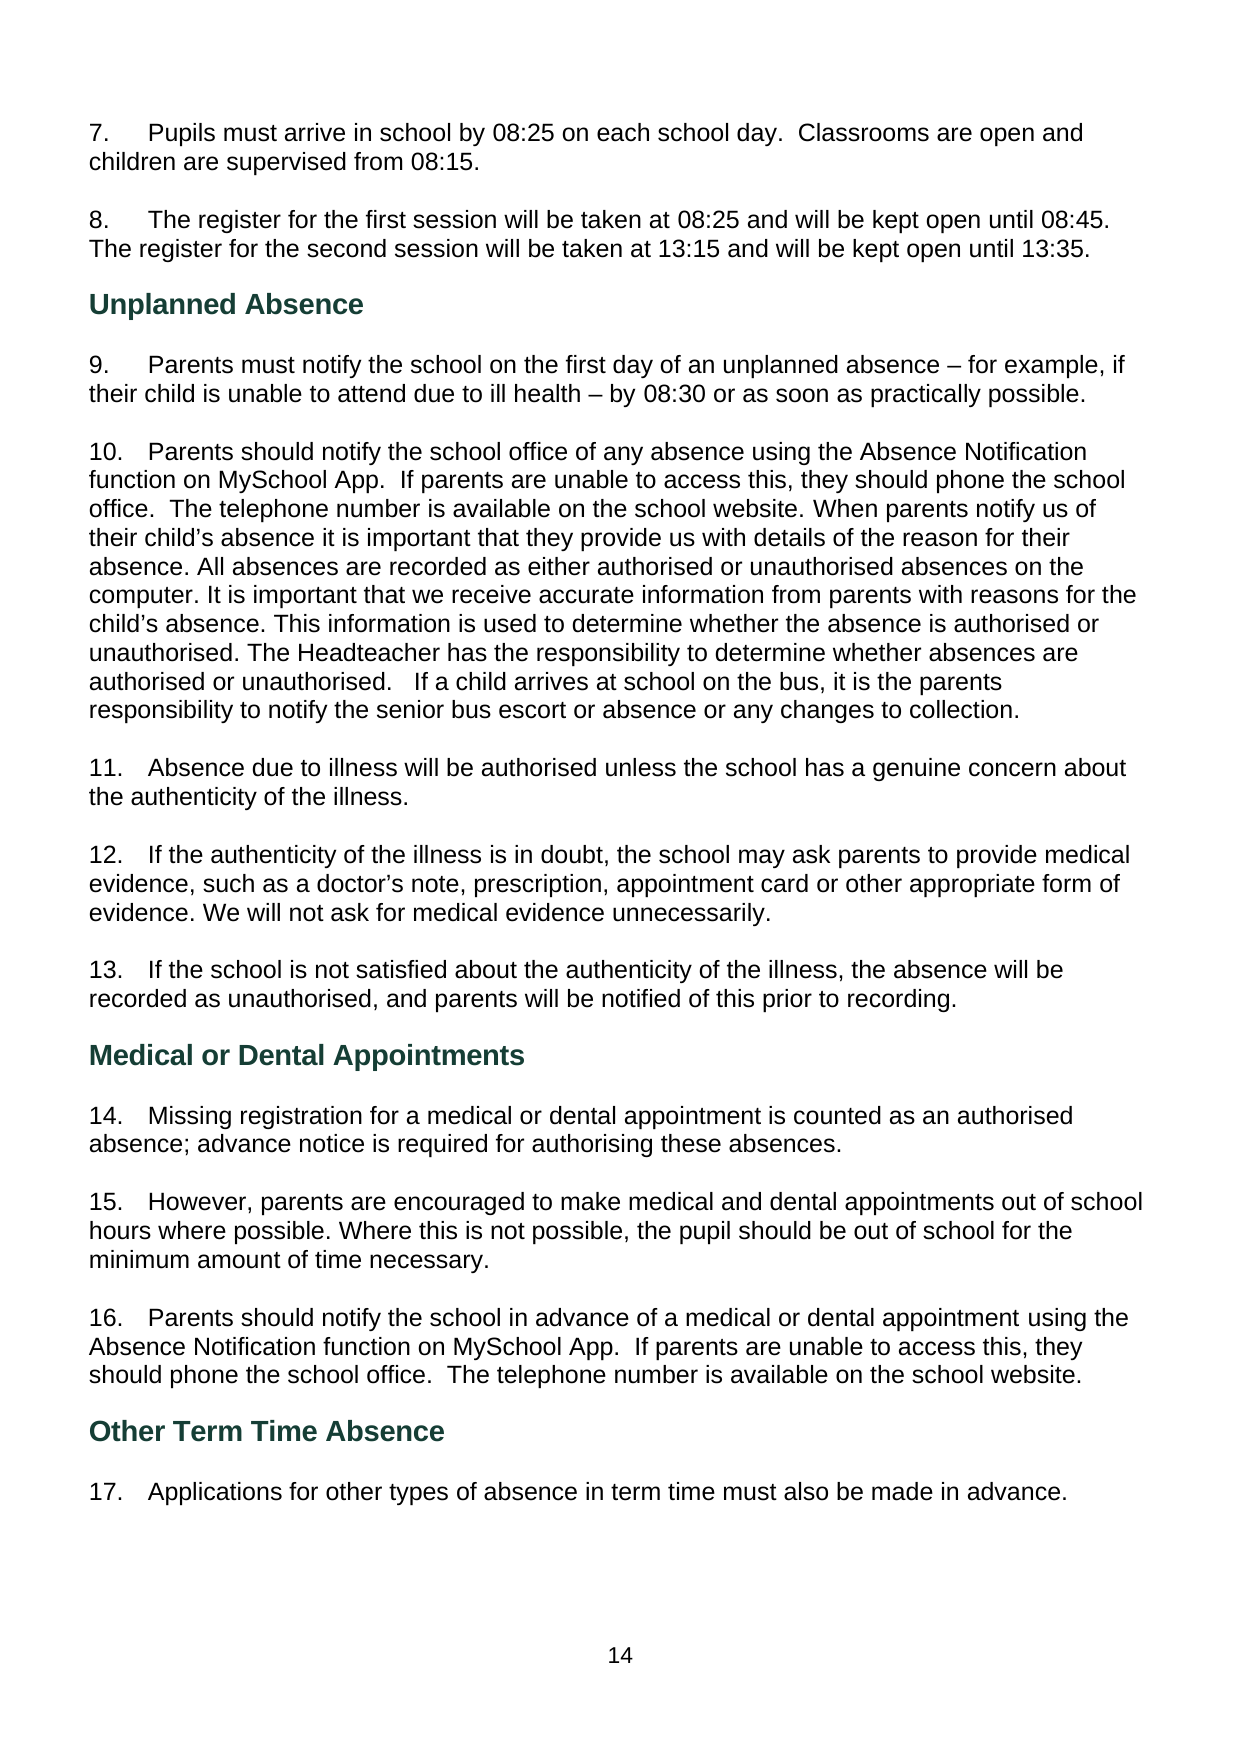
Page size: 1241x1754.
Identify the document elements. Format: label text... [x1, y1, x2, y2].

text If the authenticity of the illness is in doubt, the school may ask parents to provide medical evidence, such as a doctor’s note, prescription, appointment card or other appropriate form of evidence. We will not ask for medical evidence unnecessarily. [89, 840, 1152, 926]
text Missing registration for a medical or dental appointment is counted as an authorised absence; advance notice is required for authorising these absences. [89, 1101, 1152, 1158]
text Parents should notify the school office of any absence using the Absence Notification function on MySchool App. If parents are unable to access this, they should phone the school office. The telephone number is available on the school website. When parents notify us of their child’s absence it is important that they provide us with details of the reason for their absence. All absences are recorded as either authorised or unauthorised absences on the computer. It is important that we receive accurate information from parents with reasons for the child’s absence. This information is used to determine whether the absence is authorised or unauthorised. The Headteacher has the responsibility to determine whether absences are authorised or unauthorised. If a child arrives at school on the bus, it is the parents responsibility to notify the senior bus escort or absence or any changes to collection. [89, 437, 1152, 724]
text Absence due to illness will be authorised unless the school has a genuine concern about the authenticity of the illness. [89, 753, 1152, 811]
text The register for the first session will be taken at 08:25 and will be kept open until 08:45. The register for the second session will be taken at 13:15 and will be kept open until 13:35. [89, 205, 1152, 262]
text If the school is not satisfied about the authenticity of the illness, the absence will be recorded as unauthorised, and parents will be notified of this prior to recording. [89, 956, 1152, 1013]
text Other Term Time Absence [89, 1414, 1152, 1448]
text Parents must notify the school on the first day of an unplanned absence – for example, if their child is unable to attend due to ill health – by 08:30 or as soon as practically possible. [89, 350, 1152, 408]
text Applications for other types of absence in term time must also be made in advance. [89, 1477, 1152, 1506]
text Parents should notify the school in advance of a medical or dental appointment using the Absence Notification function on MySchool App. If parents are unable to access this, they should phone the school office. The telephone number is available on the school website. [89, 1303, 1152, 1389]
text Pupils must arrive in school by 08:25 on each school day. Classrooms are open and children are supervised from 08:15. [89, 118, 1152, 176]
text Unplanned Absence [89, 287, 1152, 321]
text However, parents are encouraged to make medical and dental appointments out of school hours where possible. Where this is not possible, the pupil should be out of school for the minimum amount of time necessary. [89, 1187, 1152, 1274]
text Medical or Dental Appointments [89, 1038, 1152, 1072]
